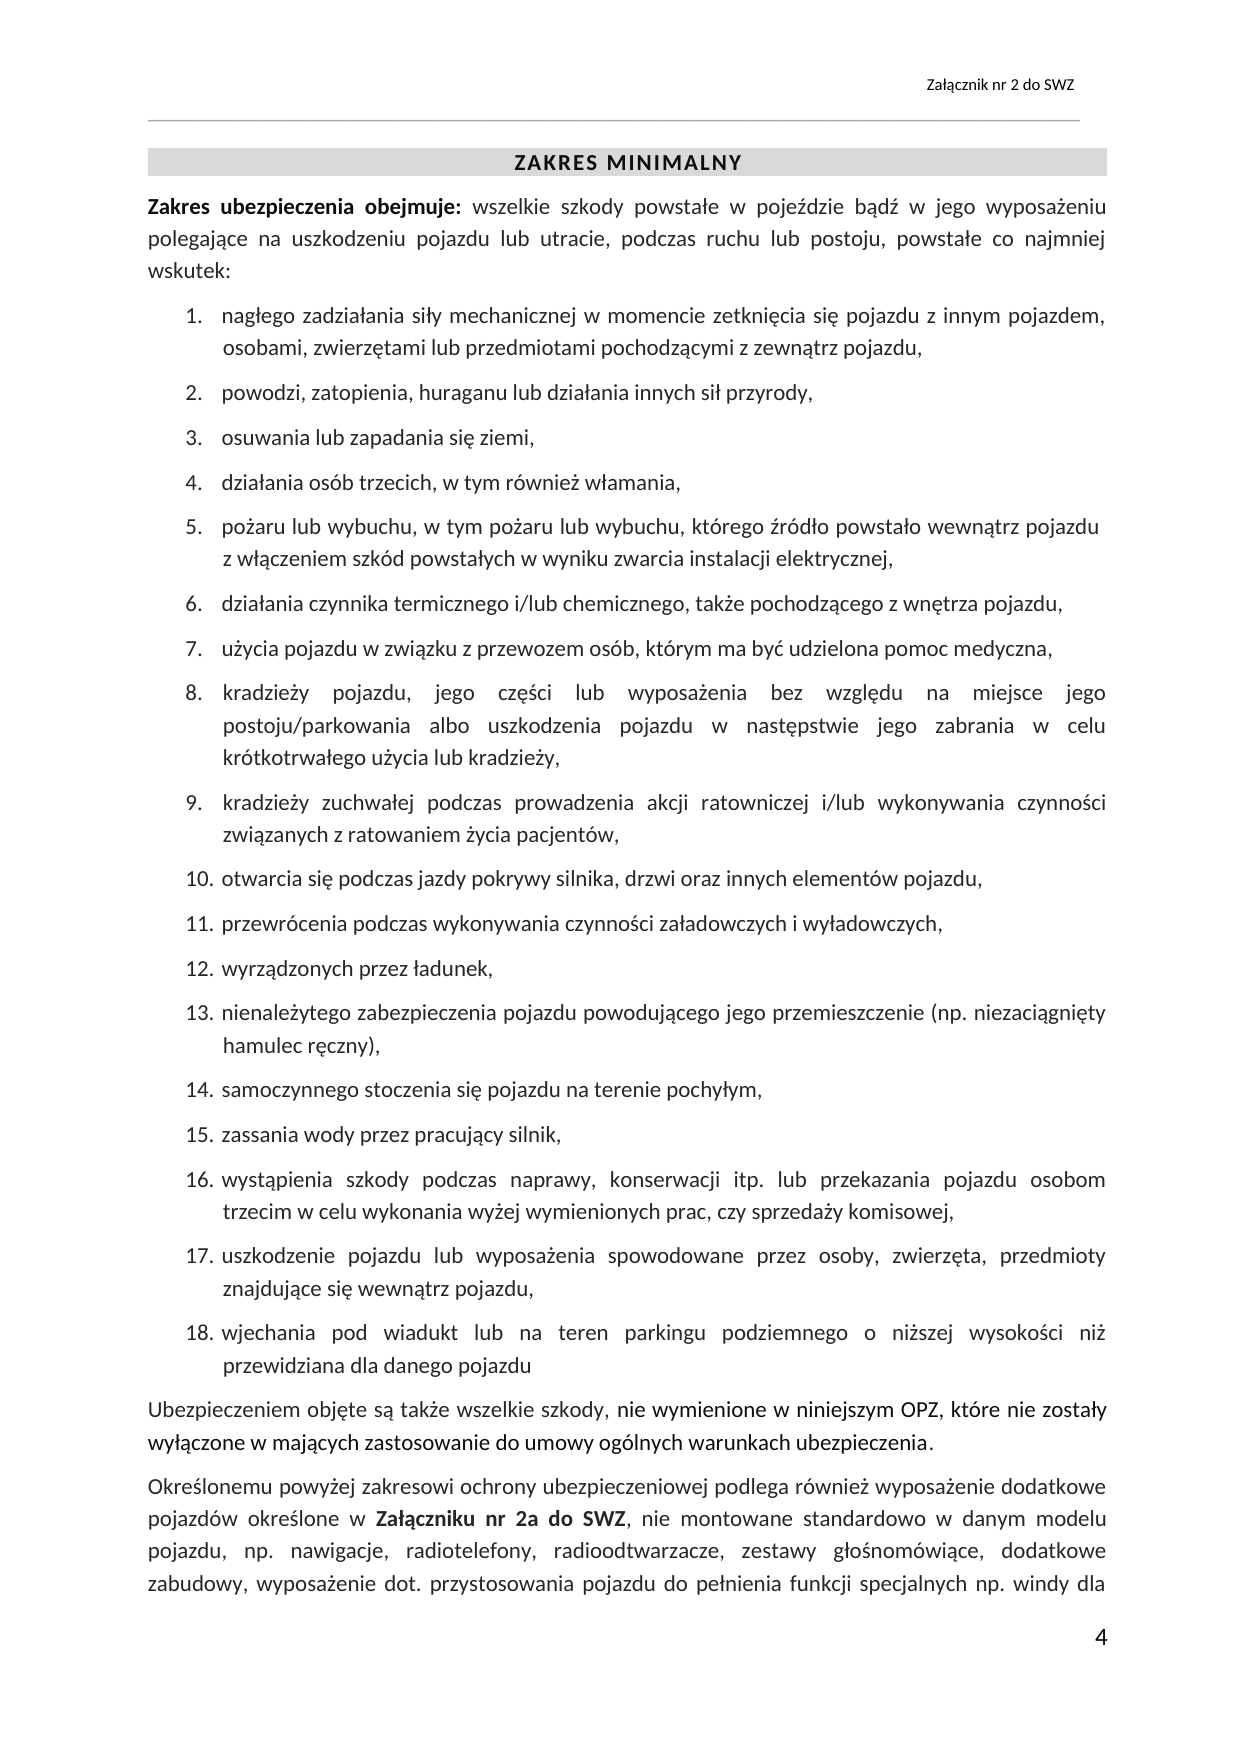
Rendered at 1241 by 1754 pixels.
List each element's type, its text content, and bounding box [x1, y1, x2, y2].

list działania osób trzecich, w tym również włamania, [185, 468, 1107, 496]
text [148, 1472, 1107, 1597]
list użycia pojazdu w związku z przewozem osób, którym ma być udzielona pomoc medyczna, [185, 634, 1107, 662]
list powodzi, zatopienia, huraganu lub działania innych sił przyrody, [185, 378, 1107, 406]
list działania czynnika termicznego i/lub chemicznego, także pochodzącego z wnętrza pojazdu, [185, 589, 1107, 617]
list osuwania lub zapadania się ziemi, [185, 423, 1107, 451]
list uszkodzenie pojazdu lub wyposażenia spowodowane przez osoby, zwierzęta, przedmioty znajdujące się wewnątrz pojazdu, [185, 1242, 1107, 1302]
list wjechania pod wiadukt lub na teren parkingu podziemnego o niższej wysokości niż przewidziana dla danego pojazdu [185, 1318, 1107, 1379]
list wyrządzonych przez ładunek, [185, 954, 1107, 982]
text Zakres ubezpieczenia obejmuje: wszelkie szkody powstałe w pojeździe bądź w jego wyposażeniu polegające na uszkodzeniu pojazdu lub utracie, podczas ruchu lub postoju, powstałe co najmniej wskutek: [148, 192, 1107, 285]
list kradzieży pojazdu, jego części lub wyposażenia bez względu na miejsce jego postoju/parkowania albo uszkodzenia pojazdu w następstwie jego zabrania w celu krótkotrwałego użycia lub kradzieży, [185, 678, 1107, 771]
list zassania wody przez pracujący silnik, [185, 1120, 1107, 1148]
list otwarcia się podczas jazdy pokrywy silnika, drzwi oraz innych elementów pojazdu, [185, 864, 1107, 892]
list pożaru lub wybuchu, w tym pożaru lub wybuchu, którego źródło powstało wewnątrz pojazdu z włączeniem szkód powstałych w wyniku zwarcia instalacji elektrycznej, [185, 512, 1107, 572]
text ZAKRES MINIMALNY [148, 148, 1107, 176]
list nagłego zadziałania siły mechanicznej w momencie zetknięcia się pojazdu z innym pojazdem, osobami, zwierzętami lub przedmiotami pochodzącymi z zewnątrz pojazdu, [185, 301, 1107, 362]
list kradzieży zuchwałej podczas prowadzenia akcji ratowniczej i/lub wykonywania czynności związanych z ratowaniem życia pacjentów, [185, 788, 1107, 848]
list nienależytego zabezpieczenia pojazdu powodującego jego przemieszczenie (np. niezaciągnięty hamulec ręczny), [185, 998, 1107, 1059]
list wystąpienia szkody podczas naprawy, konserwacji itp. lub przekazania pojazdu osobom trzecim w celu wykonania wyżej wymienionych prac, czy sprzedaży komisowej, [185, 1165, 1107, 1225]
list przewrócenia podczas wykonywania czynności załadowczych i wyładowczych, [185, 909, 1107, 937]
text Ubezpieczeniem objęte są także wszelkie szkody, nie wymienione w niniejszym OPZ, które nie zostały wyłączone w mających zastosowanie do umowy ogólnych warunkach ubezpieczenia. [148, 1395, 1107, 1456]
list samoczynnego stoczenia się pojazdu na terenie pochyłym, [185, 1075, 1107, 1103]
